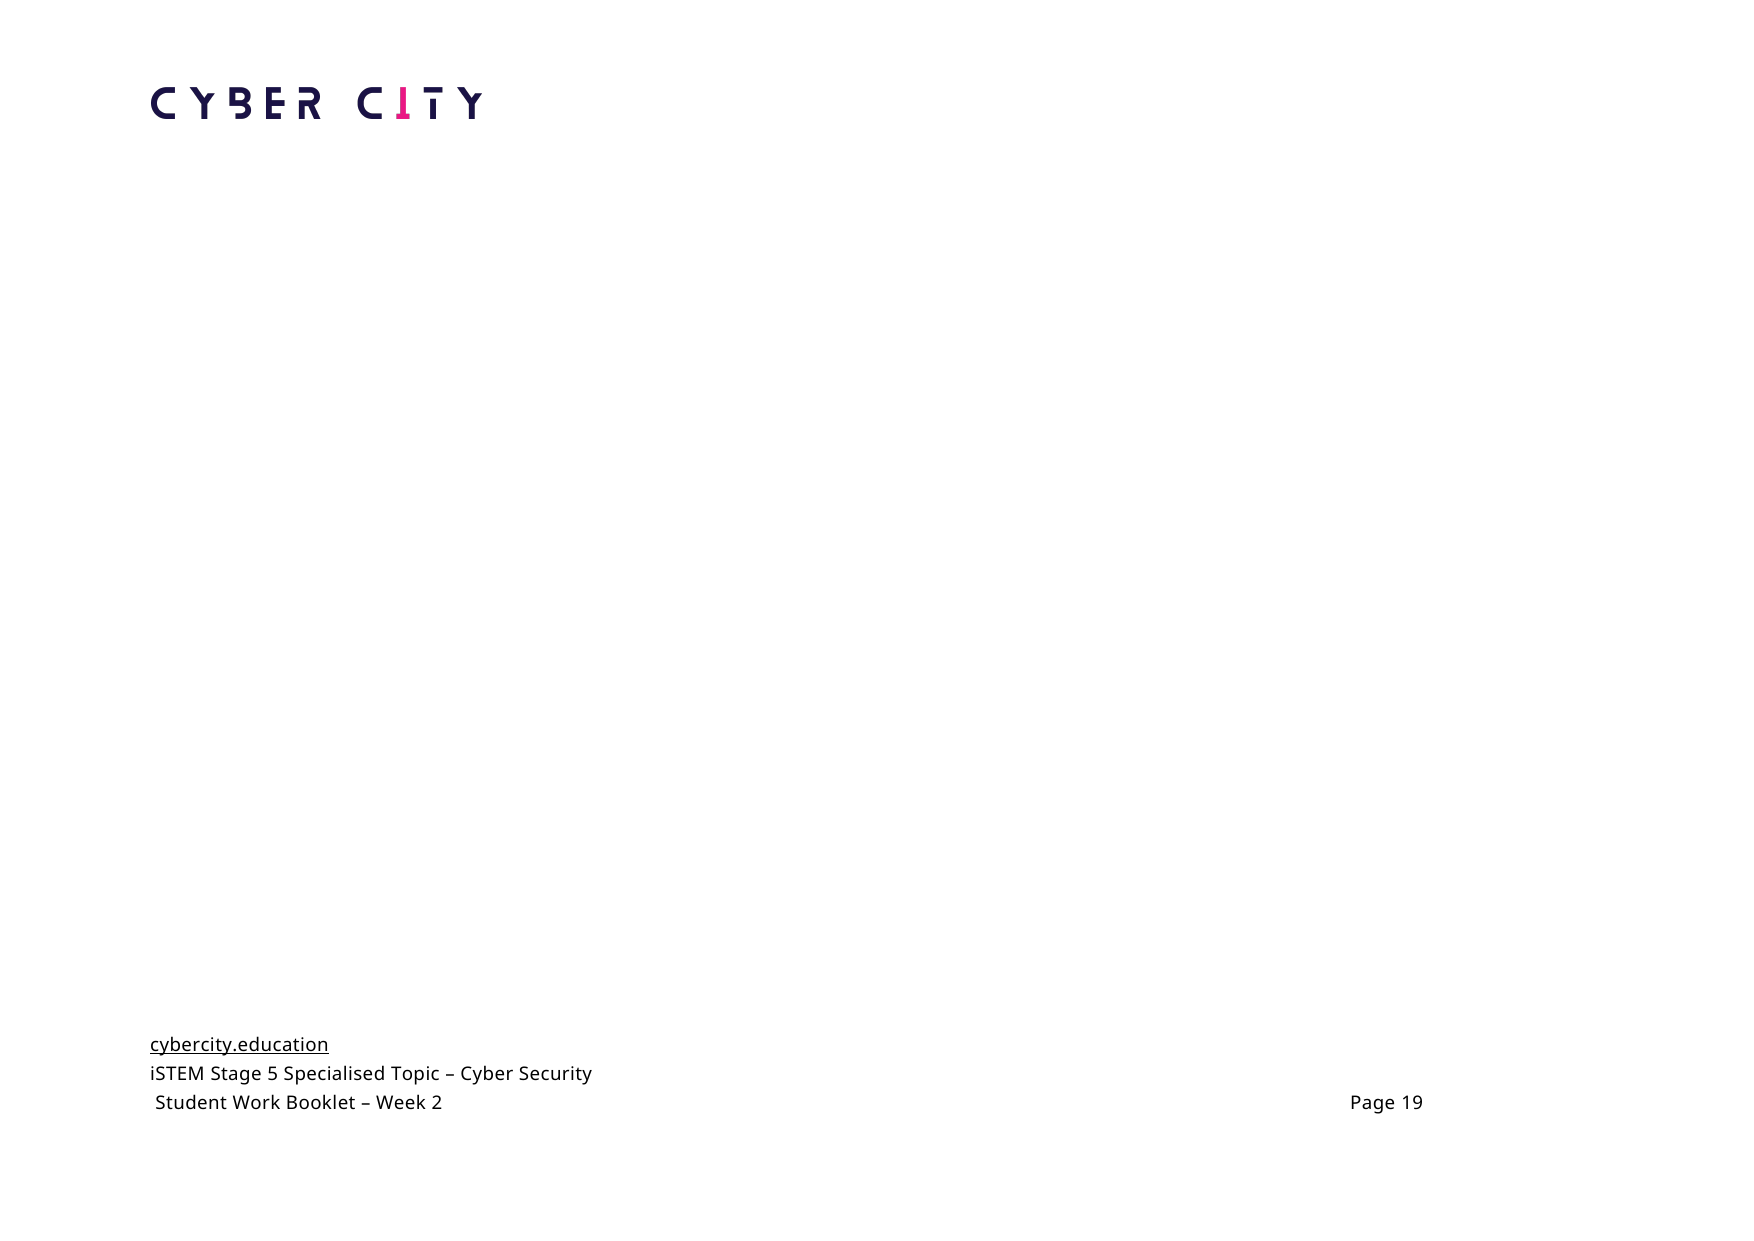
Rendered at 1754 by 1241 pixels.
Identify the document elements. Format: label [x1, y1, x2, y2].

picture [150, 86, 483, 120]
